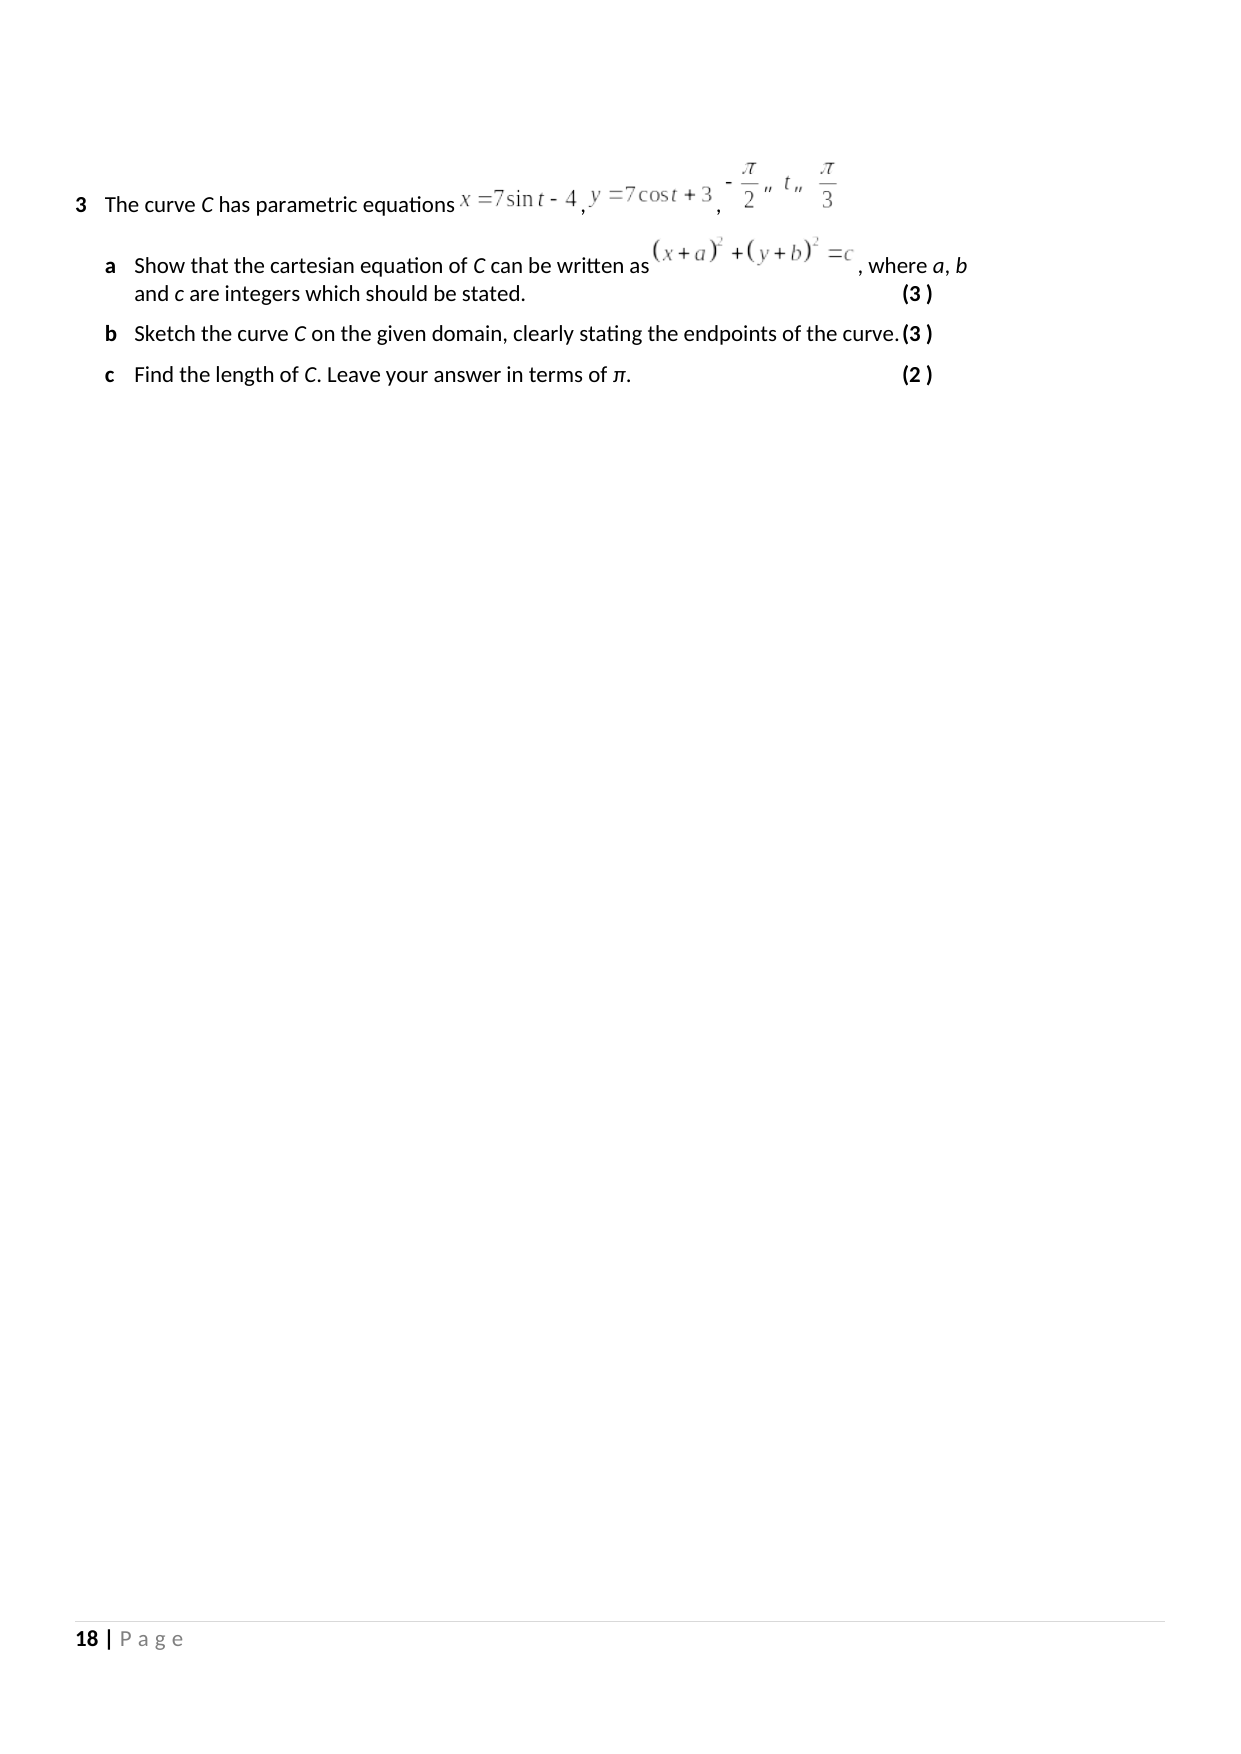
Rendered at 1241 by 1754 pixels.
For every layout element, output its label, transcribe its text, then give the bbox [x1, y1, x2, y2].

text a Show that the cartesian equation of C can be written as, where a, b and c are integers which should be stated. (3 ) [104, 231, 972, 307]
text 3 The curve C has parametric equations,, [75, 152, 972, 218]
text c Find the length of C. Leave your answer in terms of π. (2 ) [104, 360, 972, 388]
text b Sketch the curve C on the given domain, clearly stating the endpoints of the curve. (3 ) [104, 319, 1001, 347]
